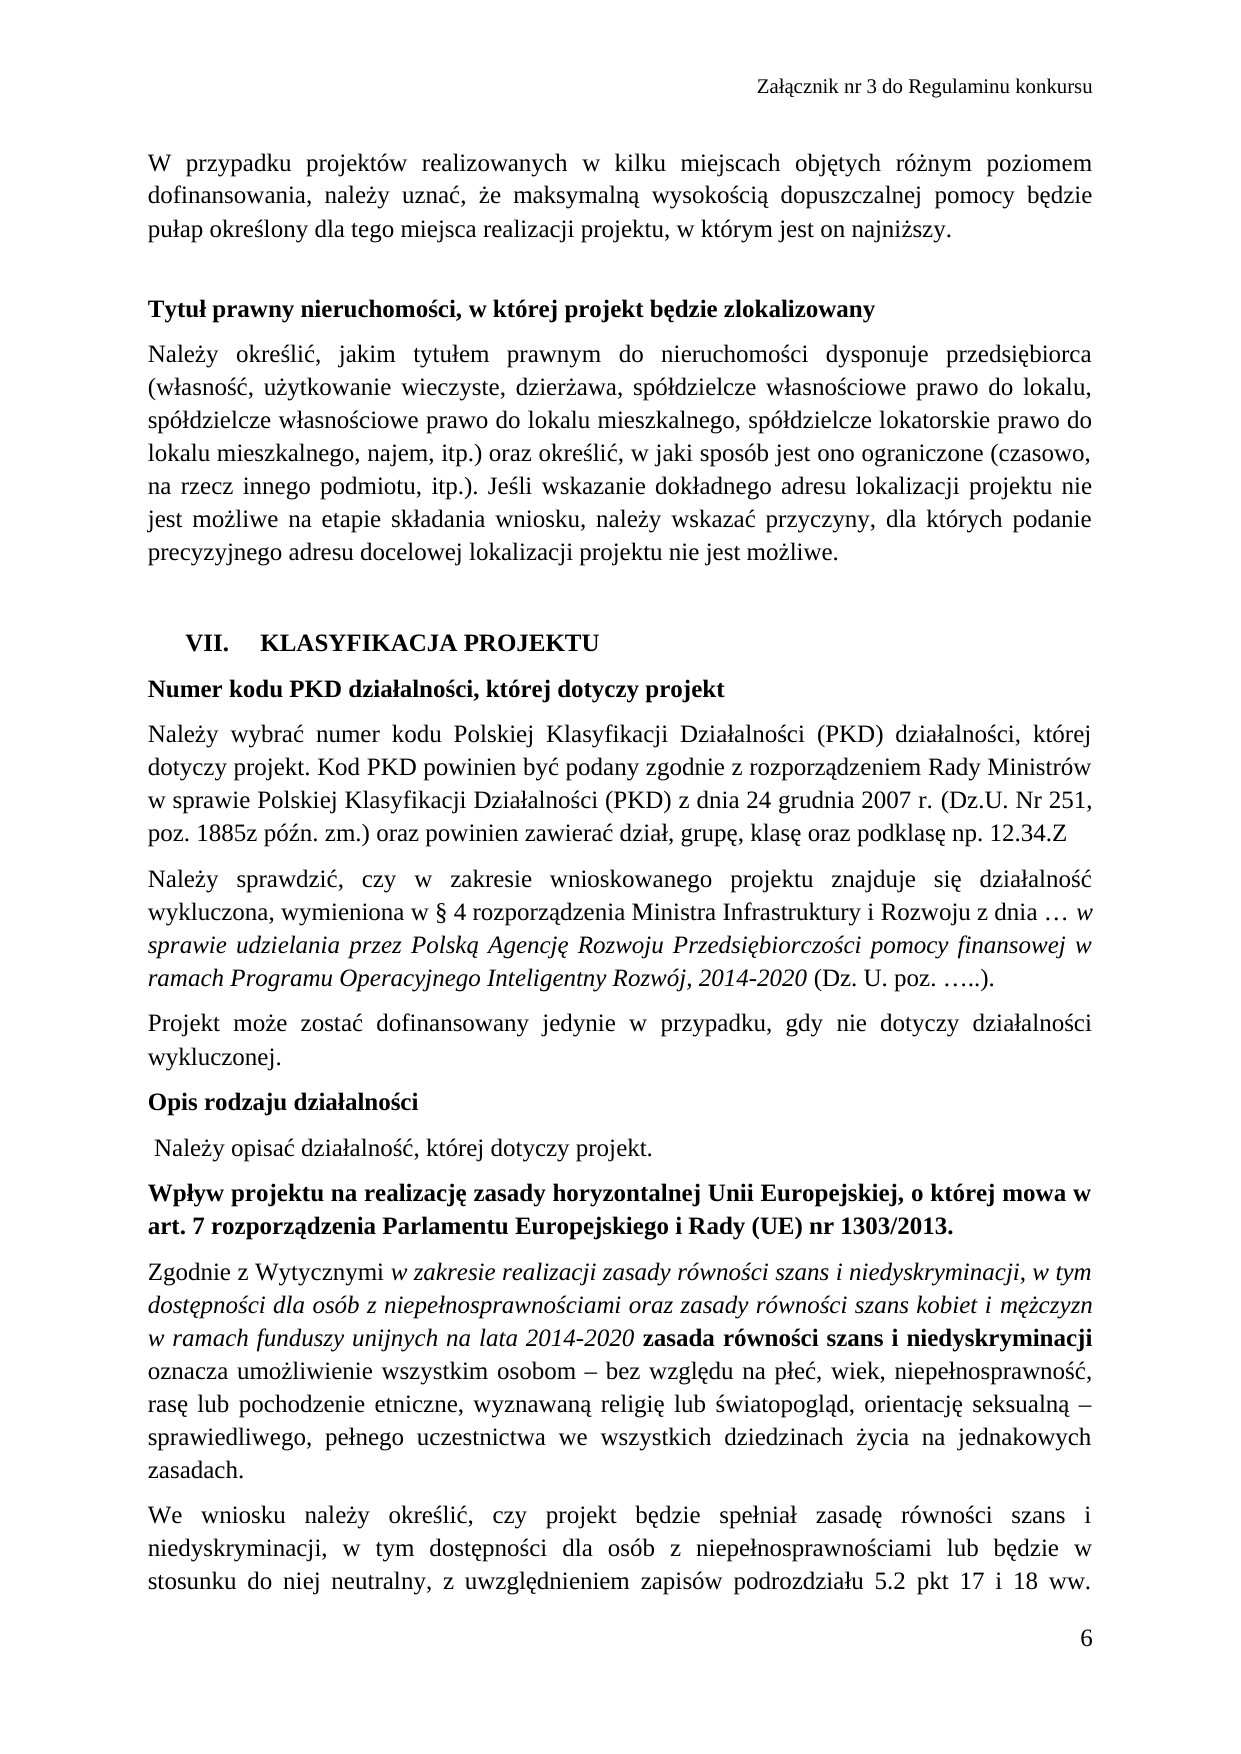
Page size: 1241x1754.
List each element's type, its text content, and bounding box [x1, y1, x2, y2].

text Projekt może zostać dofinansowany jedynie w przypadku, gdy nie dotyczy działalności wykluczonej. [148, 1008, 1093, 1070]
subtitle Opis rodzaju działalności [148, 1087, 1093, 1116]
text Zgodnie z Wytycznymi w zakresie realizacji zasady równości szans i niedyskryminacji, w tym dostępności dla osób z niepełnosprawnościami oraz zasady równości szans kobiet i mężczyzn w ramach funduszy unijnych na lata 2014-2020 zasada równości szans i niedyskryminacji oznacza umożliwienie wszystkim osobom – bez względu na płeć, wiek, niepełnosprawność, rasę lub pochodzenie etniczne, wyznawaną religię lub światopogląd, orientację seksualną – sprawiedliwego, pełnego uczestnictwa we wszystkich dziedzinach życia na jednakowych zasadach. [148, 1257, 1093, 1483]
text Tytuł prawny nieruchomości, w której projekt będzie zlokalizowany [148, 294, 1093, 322]
subtitle Wpływ projektu na realizację zasady horyzontalnej Unii Europejskiej, o której mowa w art. 7 rozporządzenia Parlamentu Europejskiego i Rady (UE) nr 1303/2013. [148, 1178, 1093, 1240]
text Należy określić, jakim tytułem prawnym do nieruchomości dysponuje przedsiębiorca (własność, użytkowanie wieczyste, dzierżawa, spółdzielcze własnościowe prawo do lokalu, spółdzielcze własnościowe prawo do lokalu mieszkalnego, spółdzielcze lokatorskie prawo do lokalu mieszkalnego, najem, itp.) oraz określić, w jaki sposób jest ono ograniczone (czasowo, na rzecz innego podmiotu, itp.). Jeśli wskazanie dokładnego adresu lokalizacji projektu nie jest możliwe na etapie składania wniosku, należy wskazać przyczyny, dla których podanie precyzyjnego adresu docelowej lokalizacji projektu nie jest możliwe. [148, 339, 1093, 566]
text Należy wybrać numer kodu Polskiej Klasyfikacji Działalności (PKD) działalności, której dotyczy projekt. Kod PKD powinien być podany zgodnie z rozporządzeniem Rady Ministrów w sprawie Polskiej Klasyfikacji Działalności (PKD) z dnia 24 grudnia 2007 r. (Dz.U. Nr 251, poz. 1885z późn. zm.) oraz powinien zawierać dział, grupę, klasę oraz podklasę np. 12.34.Z [148, 719, 1093, 847]
text W przypadku projektów realizowanych w kilku miejscach objętych różnym poziomem dofinansowania, należy uznać, że maksymalną wysokością dopuszczalnej pomocy będzie pułap określony dla tego miejsca realizacji projektu, w którym jest on najniższy. [148, 148, 1093, 242]
text Numer kodu PKD działalności, której dotyczy projekt [148, 674, 1093, 703]
text Należy sprawdzić, czy w zakresie wnioskowanego projektu znajduje się działalność wykluczona, wymieniona w § 4 rozporządzenia Ministra Infrastruktury i Rozwoju z dnia … w sprawie udzielania przez Polską Agencję Rozwoju Przedsiębiorczości pomocy finansowej w ramach Programu Operacyjnego Inteligentny Rozwój, 2014-2020 (Dz. U. poz. …..). [148, 864, 1093, 992]
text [148, 1500, 1093, 1595]
list KLASYFIKACJA PROJEKTU [185, 628, 1093, 657]
subtitle Należy opisać działalność, której dotyczy projekt. [148, 1133, 1093, 1161]
